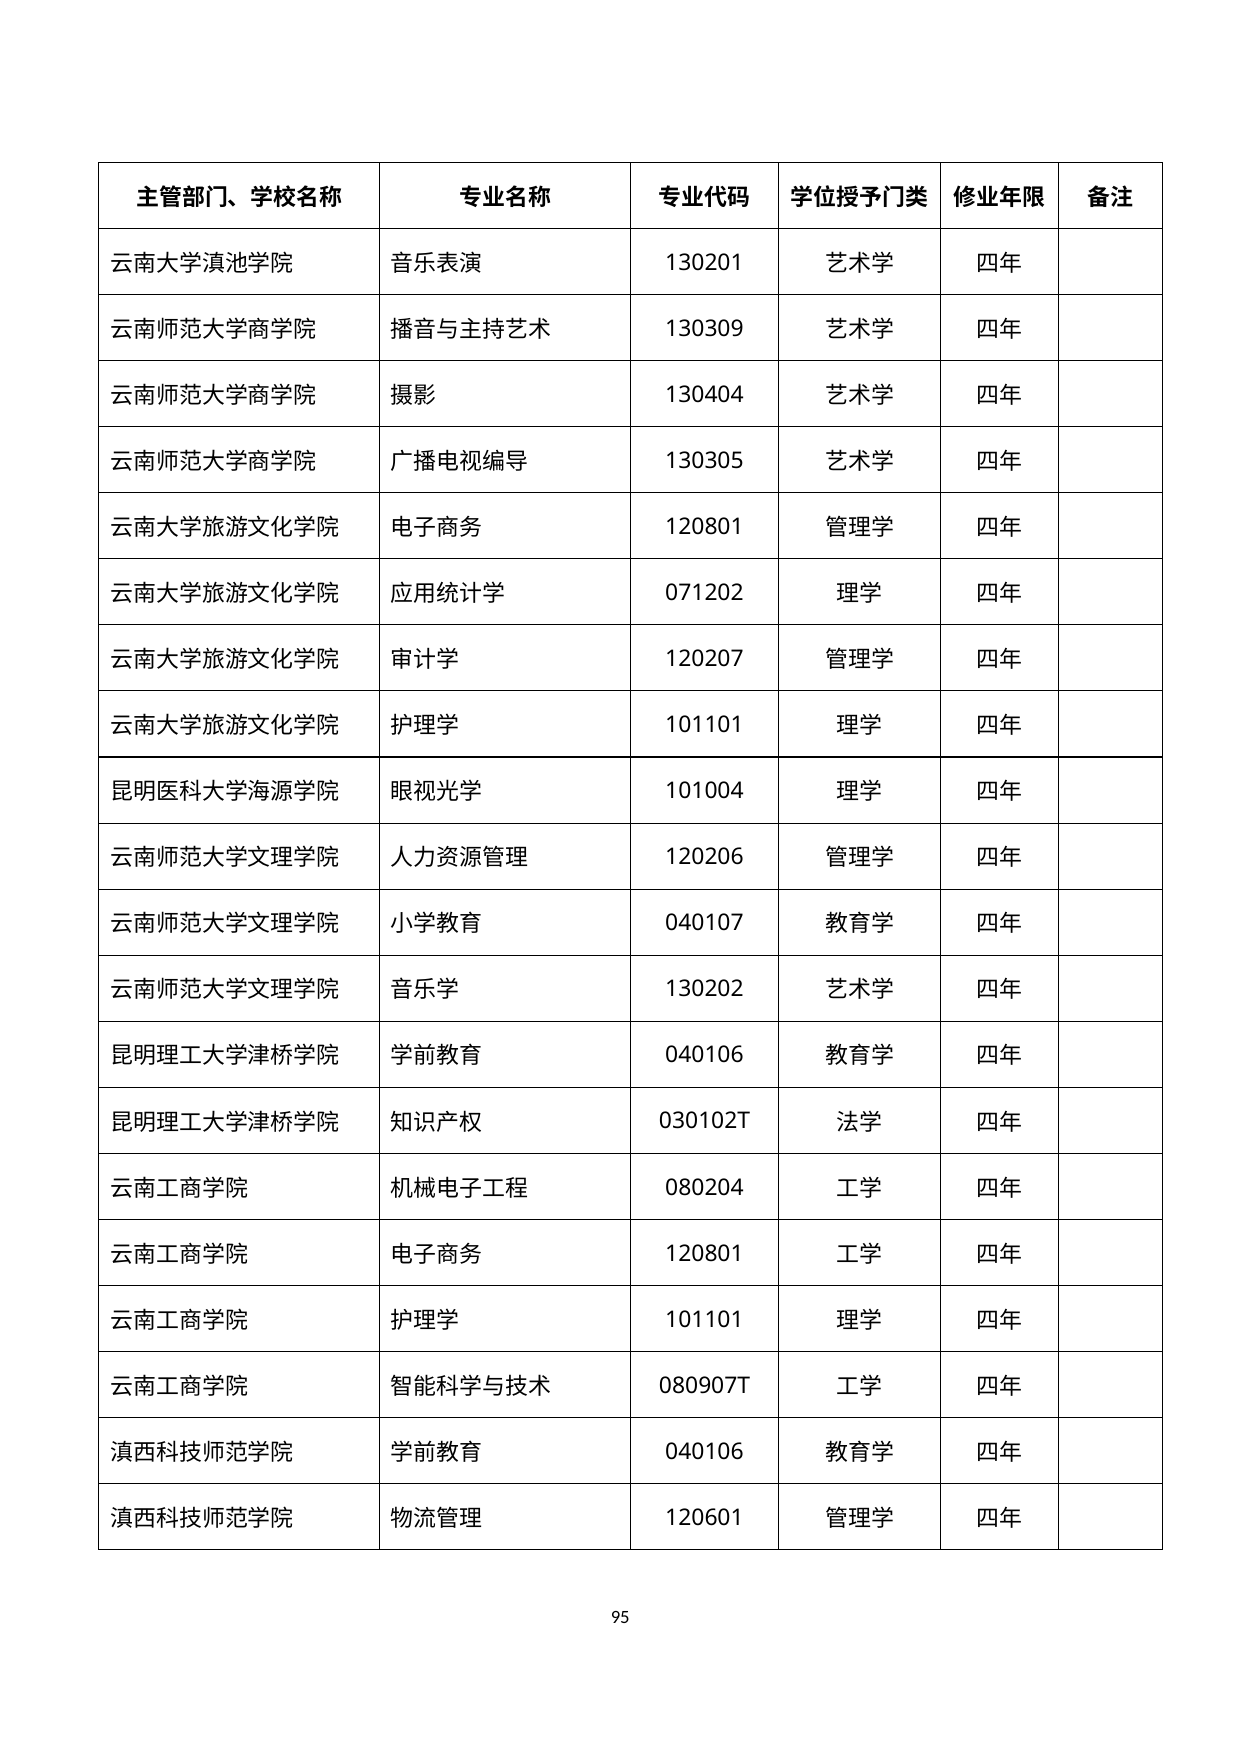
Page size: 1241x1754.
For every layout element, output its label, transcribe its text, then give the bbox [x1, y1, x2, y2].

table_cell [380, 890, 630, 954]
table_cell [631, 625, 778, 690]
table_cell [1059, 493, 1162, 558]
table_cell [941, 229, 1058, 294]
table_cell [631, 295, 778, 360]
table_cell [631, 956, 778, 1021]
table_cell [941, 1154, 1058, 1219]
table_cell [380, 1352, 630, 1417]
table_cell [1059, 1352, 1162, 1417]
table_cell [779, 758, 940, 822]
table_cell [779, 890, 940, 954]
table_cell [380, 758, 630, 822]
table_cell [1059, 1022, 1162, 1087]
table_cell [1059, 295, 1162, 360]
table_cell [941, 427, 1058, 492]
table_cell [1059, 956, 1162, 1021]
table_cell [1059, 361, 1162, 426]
table_header 学位授予门类 [779, 163, 940, 228]
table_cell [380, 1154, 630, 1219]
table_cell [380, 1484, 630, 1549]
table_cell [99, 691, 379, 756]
table_header 主管部门、学校名称 [99, 163, 379, 228]
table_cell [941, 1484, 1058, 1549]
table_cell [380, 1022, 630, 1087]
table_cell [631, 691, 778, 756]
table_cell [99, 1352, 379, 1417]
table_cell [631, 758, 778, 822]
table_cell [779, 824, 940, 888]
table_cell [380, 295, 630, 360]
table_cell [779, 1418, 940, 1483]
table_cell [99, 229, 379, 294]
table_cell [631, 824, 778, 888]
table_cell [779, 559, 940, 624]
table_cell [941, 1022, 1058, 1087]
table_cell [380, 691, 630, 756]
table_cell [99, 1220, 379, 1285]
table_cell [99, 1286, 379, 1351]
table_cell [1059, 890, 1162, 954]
table_header 专业名称 [380, 163, 630, 228]
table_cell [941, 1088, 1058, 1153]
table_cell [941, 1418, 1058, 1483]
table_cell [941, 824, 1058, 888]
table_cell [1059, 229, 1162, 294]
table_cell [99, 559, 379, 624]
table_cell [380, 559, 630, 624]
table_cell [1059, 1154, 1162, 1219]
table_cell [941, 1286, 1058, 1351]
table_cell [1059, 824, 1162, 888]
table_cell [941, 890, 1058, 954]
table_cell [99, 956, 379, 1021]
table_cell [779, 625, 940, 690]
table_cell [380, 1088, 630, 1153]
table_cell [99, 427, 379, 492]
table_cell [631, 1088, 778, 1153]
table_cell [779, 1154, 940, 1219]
table_header 专业代码 [631, 163, 778, 228]
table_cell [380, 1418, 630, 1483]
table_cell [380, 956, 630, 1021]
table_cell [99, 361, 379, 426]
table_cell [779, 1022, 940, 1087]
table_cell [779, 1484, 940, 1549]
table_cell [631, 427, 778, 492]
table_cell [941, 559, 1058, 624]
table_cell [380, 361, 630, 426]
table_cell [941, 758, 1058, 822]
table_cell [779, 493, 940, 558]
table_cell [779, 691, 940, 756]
table_header 修业年限 [941, 163, 1058, 228]
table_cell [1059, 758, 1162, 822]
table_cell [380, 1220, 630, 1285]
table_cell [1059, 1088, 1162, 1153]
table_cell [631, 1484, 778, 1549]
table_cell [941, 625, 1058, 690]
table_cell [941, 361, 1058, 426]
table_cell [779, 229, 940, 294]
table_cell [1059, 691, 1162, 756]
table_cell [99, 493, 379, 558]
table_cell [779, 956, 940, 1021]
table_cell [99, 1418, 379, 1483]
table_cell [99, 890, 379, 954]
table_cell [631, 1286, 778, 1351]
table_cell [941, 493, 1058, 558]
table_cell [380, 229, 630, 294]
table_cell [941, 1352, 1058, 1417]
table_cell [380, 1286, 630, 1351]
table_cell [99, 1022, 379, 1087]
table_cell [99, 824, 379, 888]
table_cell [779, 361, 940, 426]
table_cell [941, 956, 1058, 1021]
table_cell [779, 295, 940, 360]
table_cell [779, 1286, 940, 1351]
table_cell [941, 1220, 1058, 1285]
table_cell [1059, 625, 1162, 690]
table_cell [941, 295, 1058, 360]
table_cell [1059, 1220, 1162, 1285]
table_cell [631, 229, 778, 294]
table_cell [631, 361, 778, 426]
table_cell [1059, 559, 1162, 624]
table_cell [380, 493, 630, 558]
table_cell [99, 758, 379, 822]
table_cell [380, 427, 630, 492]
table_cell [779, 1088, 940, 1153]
table_header 备注 [1059, 163, 1162, 228]
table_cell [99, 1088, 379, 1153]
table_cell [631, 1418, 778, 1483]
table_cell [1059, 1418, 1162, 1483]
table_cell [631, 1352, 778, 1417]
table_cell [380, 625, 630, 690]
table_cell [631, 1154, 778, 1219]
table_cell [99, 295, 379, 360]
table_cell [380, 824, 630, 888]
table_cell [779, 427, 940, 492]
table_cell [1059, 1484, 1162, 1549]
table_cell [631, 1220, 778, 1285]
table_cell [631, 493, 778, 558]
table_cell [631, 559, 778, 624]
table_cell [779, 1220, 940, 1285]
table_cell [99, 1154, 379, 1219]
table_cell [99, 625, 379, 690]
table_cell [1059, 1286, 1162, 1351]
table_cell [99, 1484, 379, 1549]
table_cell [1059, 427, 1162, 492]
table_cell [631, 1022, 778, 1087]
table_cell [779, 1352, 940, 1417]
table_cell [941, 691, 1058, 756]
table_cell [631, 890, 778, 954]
